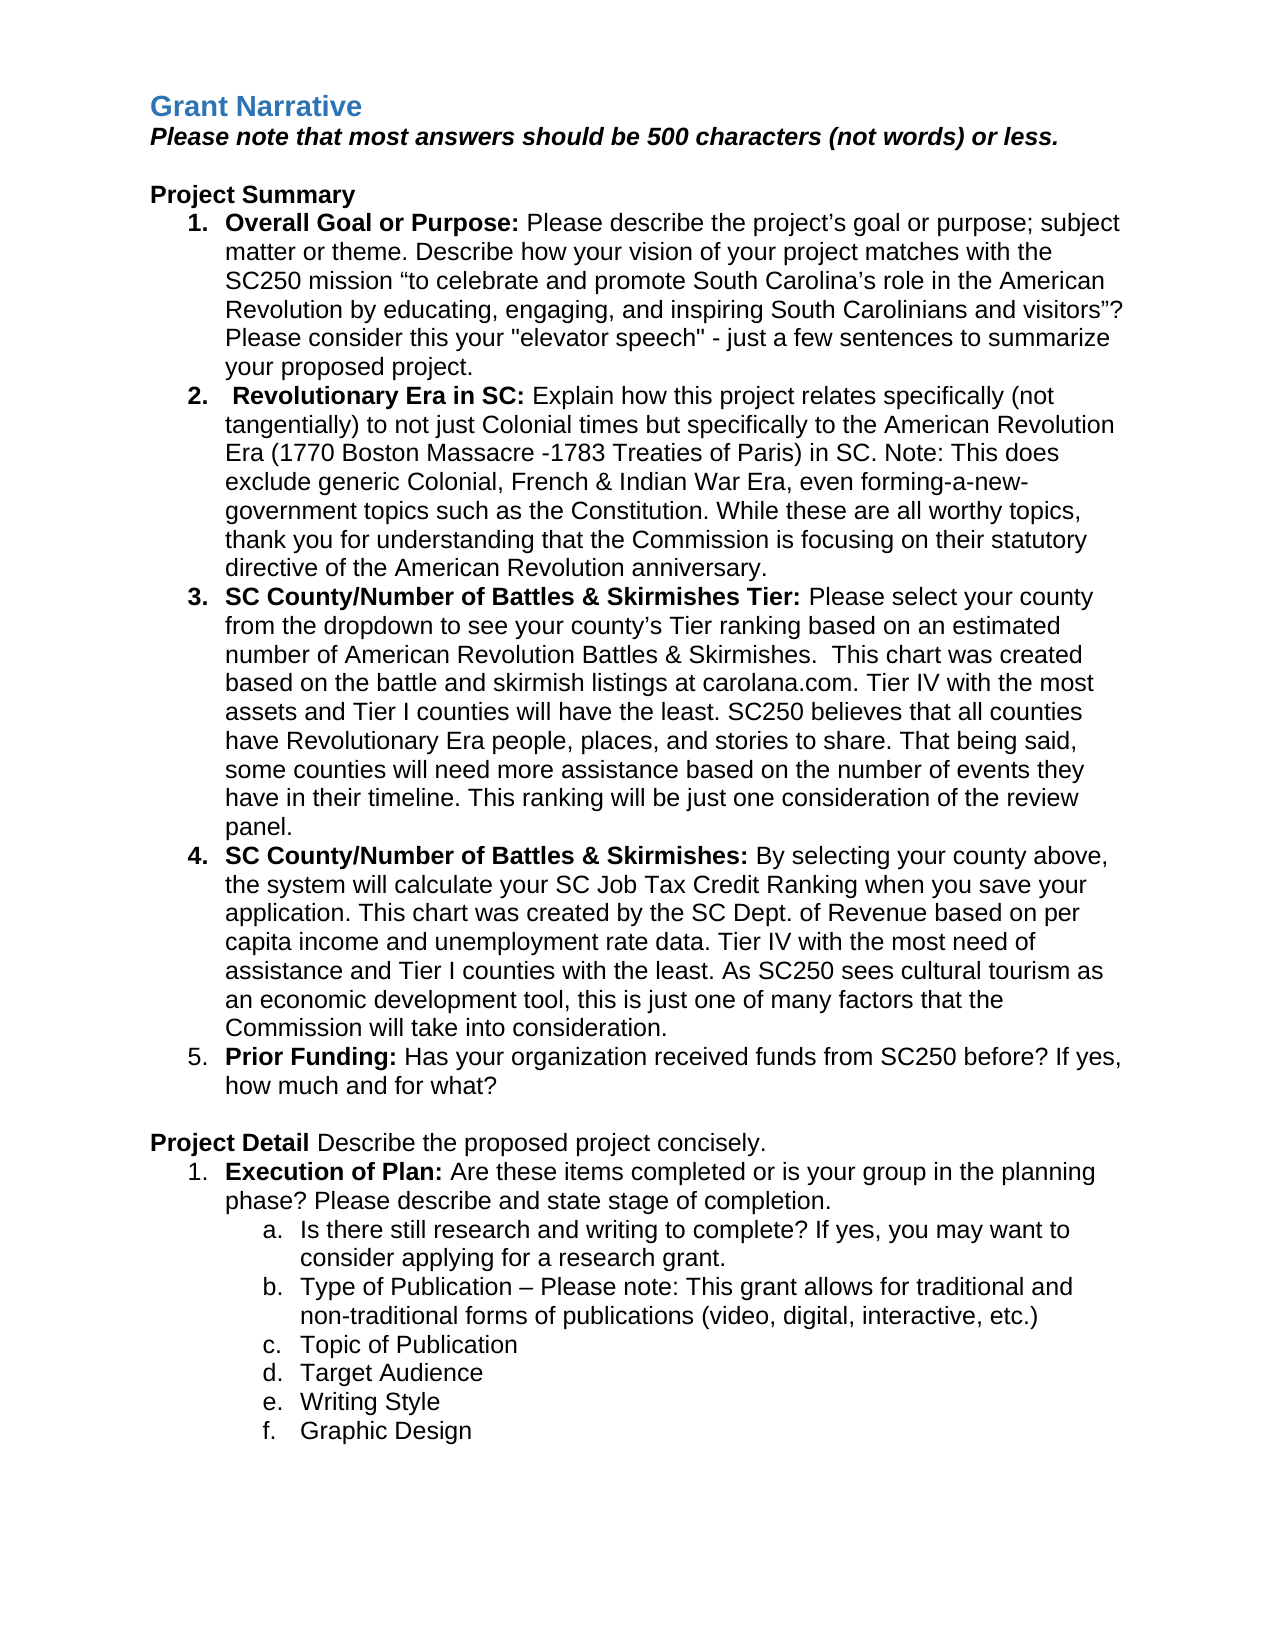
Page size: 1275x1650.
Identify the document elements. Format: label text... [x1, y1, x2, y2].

list Graphic Design [262, 1416, 1125, 1444]
list Writing Style [262, 1387, 1125, 1416]
list Target Audience [262, 1358, 1125, 1387]
list Execution of Plan: Are these items completed or is your group in the planning phase? Please describe and state stage of completion. [187, 1157, 1125, 1214]
text Project Summary [150, 179, 1125, 208]
list SC County/Number of Battles & Skirmishes Tier: Please select your county from the dropdown to see your county’s Tier ranking based on an estimated number of American Revolution Battles & Skirmishes. This chart was created based on the battle and skirmish listings at carolana.com. Tier IV with the most assets and Tier I counties will have the least. SC250 believes that all counties have Revolutionary Era people, places, and stories to share. That being said, some counties will need more assistance based on the number of events they have in their timeline. This ranking will be just one consideration of the review panel. [187, 582, 1125, 841]
text Project Detail Describe the proposed project concisely. [150, 1128, 1125, 1157]
list SC County/Number of Battles & Skirmishes: By selecting your county above, the system will calculate your SC Job Tax Credit Ranking when you save your application. This chart was created by the SC Dept. of Revenue based on per capita income and unemployment rate data. Tier IV with the most need of assistance and Tier I counties with the least. As SC250 sees cultural tourism as an economic development tool, this is just one of many factors that the Commission will take into consideration. [187, 841, 1125, 1042]
list Type of Publication – Please note: This grant allows for traditional and non-traditional forms of publications (video, digital, interactive, etc.) [262, 1272, 1125, 1329]
list Prior Funding: Has your organization received funds from SC250 before? If yes, how much and for what? [187, 1042, 1125, 1099]
list Revolutionary Era in SC: Explain how this project relates specifically (not tangentially) to not just Colonial times but specifically to the American Revolution Era (1770 Boston Massacre -1783 Treaties of Paris) in SC. Note: This does exclude generic Colonial, French & Indian War Era, even forming-a-new-government topics such as the Constitution. While these are all worthy topics, thank you for understanding that the Commission is focusing on their statutory directive of the American Revolution anniversary. [187, 381, 1125, 582]
text Please note that most answers should be 500 characters (not words) or less. [150, 122, 1125, 151]
list Topic of Publication [262, 1329, 1125, 1358]
list Overall Goal or Purpose: Please describe the project’s goal or purpose; subject matter or theme. Describe how your vision of your project matches with the SC250 mission “to celebrate and promote South Carolina’s role in the American Revolution by educating, engaging, and inspiring South Carolinians and visitors”? Please consider this your "elevator speech" - just a few sentences to summarize your proposed project. [187, 208, 1125, 381]
list Is there still research and writing to complete? If yes, you may want to consider applying for a research grant. [262, 1214, 1125, 1272]
subtitle Grant Narrative [150, 88, 1125, 122]
